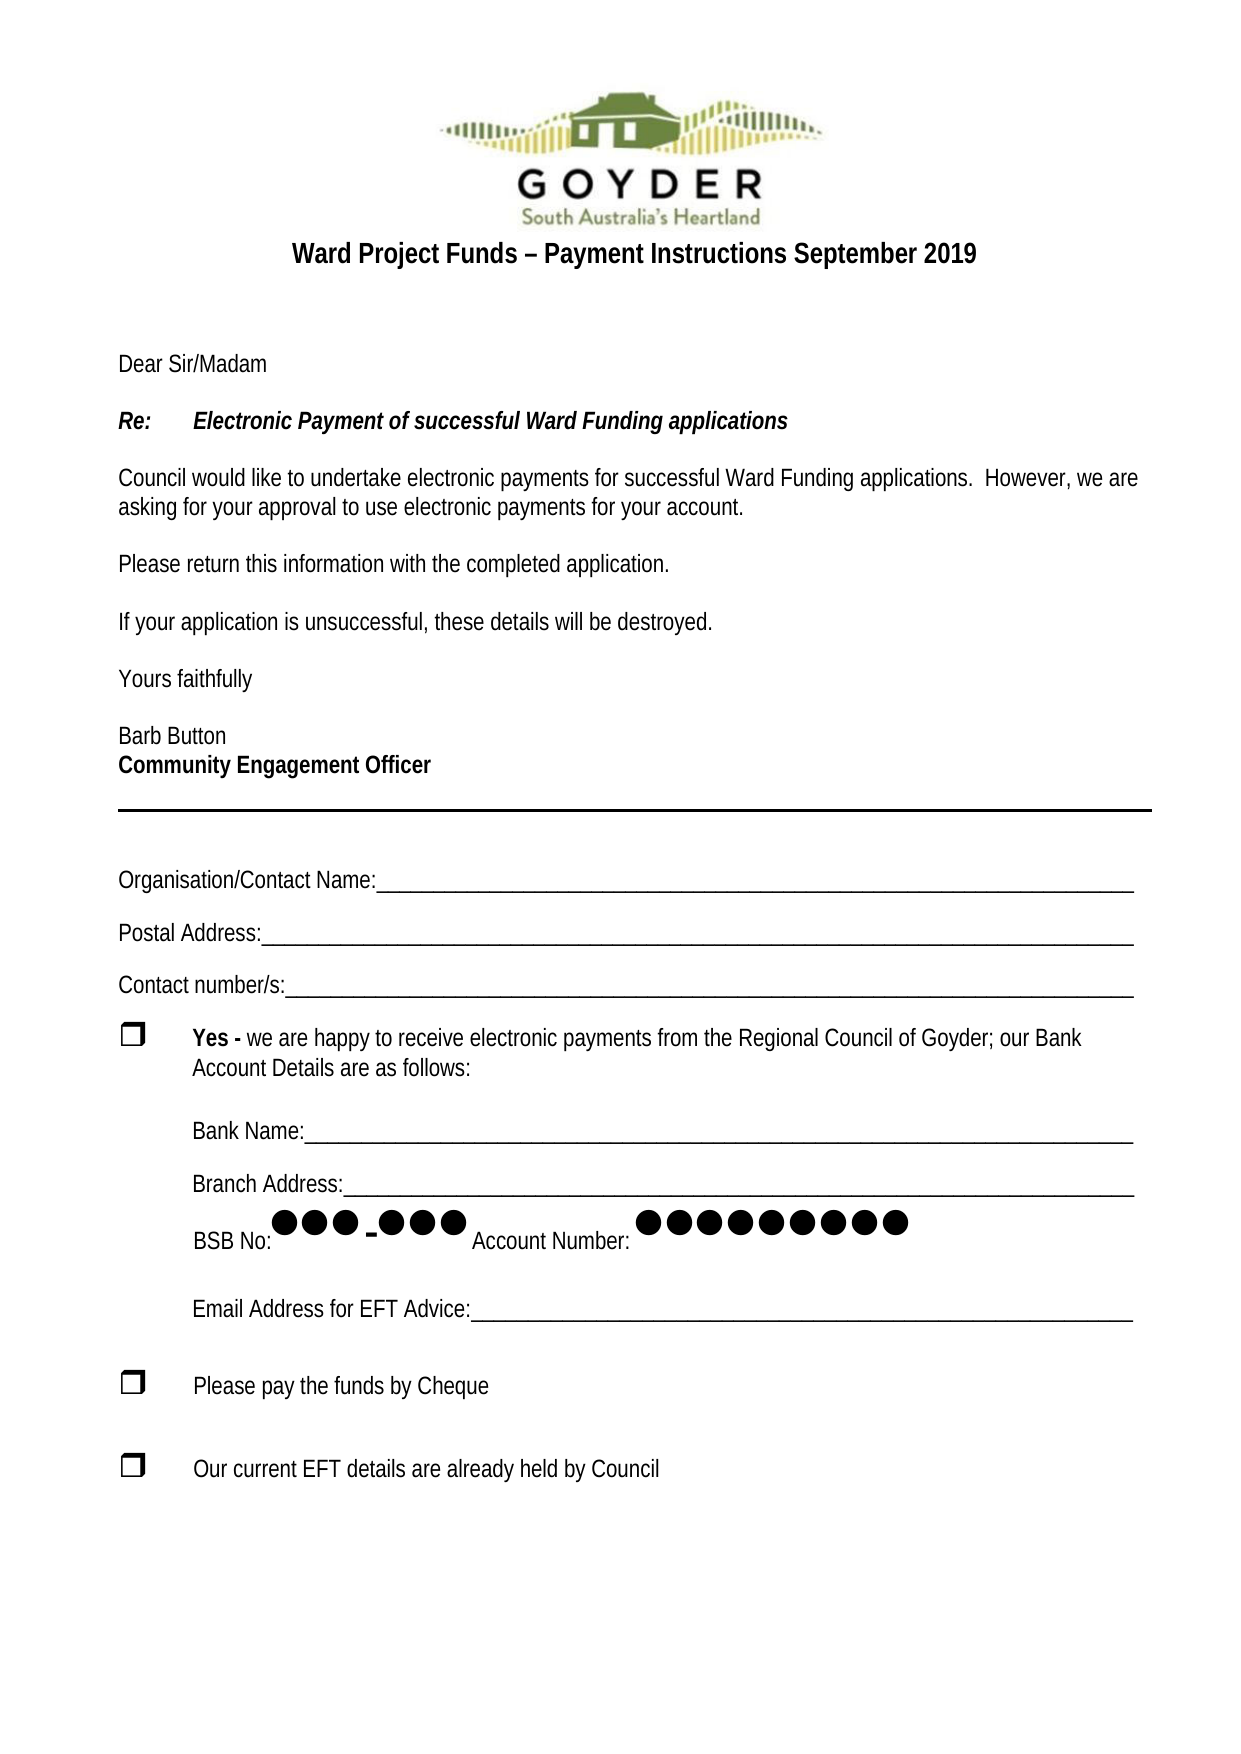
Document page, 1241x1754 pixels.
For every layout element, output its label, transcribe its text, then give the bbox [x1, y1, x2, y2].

text Community Engagement Officer [118, 750, 1152, 778]
text Dear Sir/Madam [118, 349, 1152, 377]
text Council would like to undertake electronic payments for successful Ward Funding applications. However, we are asking for your approval to use electronic payments for your account. [118, 463, 1152, 521]
text Email Address for EFT Advice: [192, 1294, 1152, 1323]
text Branch Address: [192, 1169, 1152, 1197]
text Barb Button [118, 721, 1152, 750]
text Our current EFT details are already held by Council [118, 1454, 1152, 1484]
text BSB No:-Account Number: [118, 1197, 1152, 1266]
text If your application is unsuccessful, these details will be destroyed. [118, 607, 1152, 635]
text Please return this information with the completed application. [118, 549, 1152, 578]
text Contact number/s: [118, 970, 1152, 999]
text Postal Address: [118, 917, 1152, 946]
text Organisation/Contact Name: [118, 865, 1152, 893]
text Re: Electronic Payment of successful Ward Funding applications [118, 406, 1152, 435]
text Yours faithfully [118, 664, 1152, 692]
subtitle Ward Project Funds – Payment Instructions September 2019 [118, 236, 1152, 270]
text Please pay the funds by Cheque [118, 1371, 1152, 1401]
picture [435, 59, 835, 237]
text Bank Name: [192, 1116, 1152, 1145]
text Yes - we are happy to receive electronic payments from the Regional Council of Goyder; our Bank Account Details are as follows: [118, 1023, 1152, 1082]
